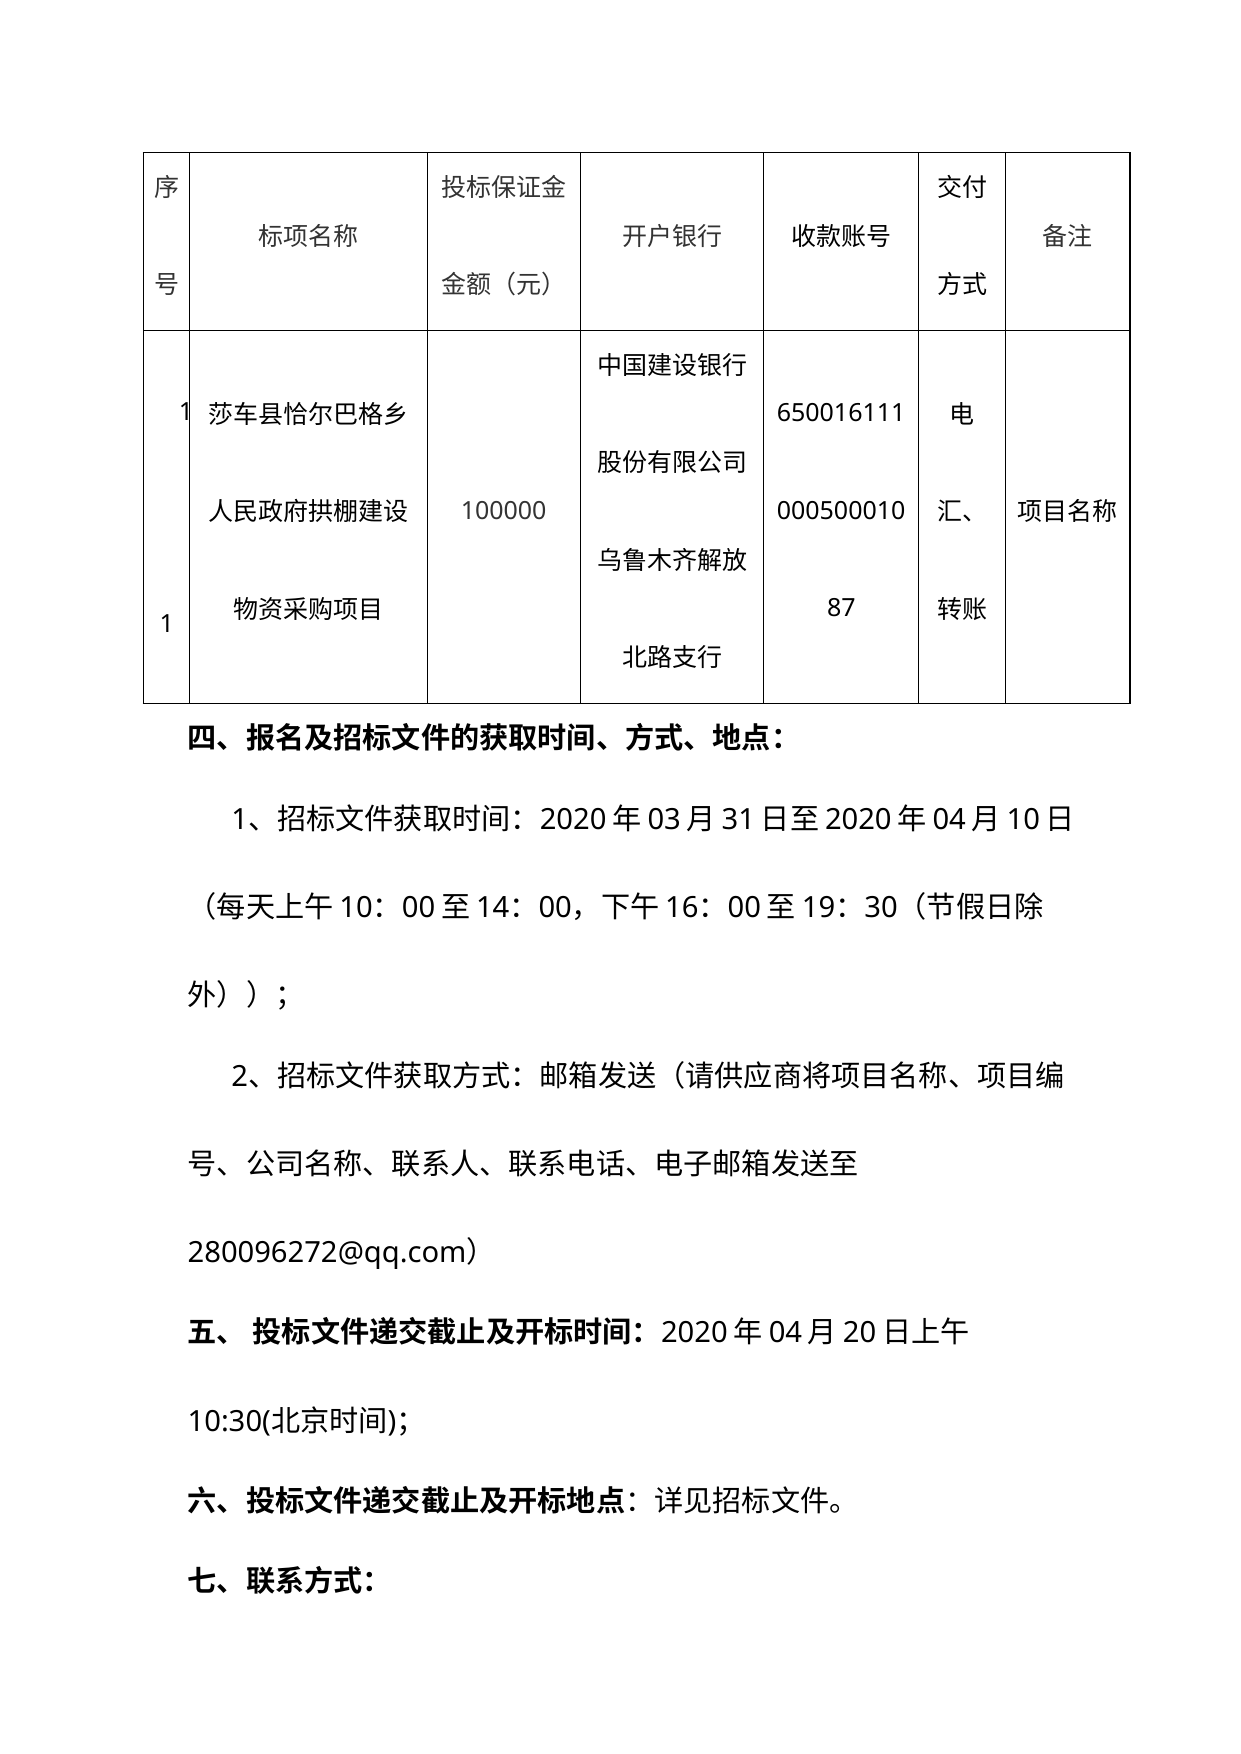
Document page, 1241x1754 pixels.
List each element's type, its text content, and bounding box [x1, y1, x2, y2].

table_header 投标保证金金额（元） [428, 153, 580, 330]
table_cell 65001611100050001087 [764, 331, 918, 703]
table_header 序号 [144, 153, 189, 330]
table_header 交付方式 [919, 153, 1005, 330]
text 六、投标文件递交截止及开标地点：详见招标文件。 [187, 1466, 1085, 1531]
table_cell 100000 [428, 331, 580, 703]
table_cell 中国建设银行股份有限公司乌鲁木齐解放北路支行 [581, 331, 763, 703]
table_cell 莎车县恰尔巴格乡人民政府拱棚建设物资采购项目 [190, 331, 427, 703]
list 2、招标文件获取方式：邮箱发送（请供应商将项目名称、项目编号、公司名称、联系人、联系电话、电子邮箱发送至280096272@qq.com） [187, 1041, 1085, 1282]
table_header 收款账号 [764, 153, 918, 330]
table_cell 电汇、转账 [919, 331, 1005, 703]
text 四、报名及招标文件的获取时间、方式、地点： [187, 704, 1085, 769]
table_header 备注 [1006, 153, 1129, 330]
table_cell 项目名称 [1006, 331, 1129, 703]
text 七、联系方式： [187, 1546, 1085, 1611]
table_header 开户银行 [581, 153, 763, 330]
table_cell 1 1 [144, 331, 189, 703]
list 招标文件获取时间：2020年03月31日至2020年04月10日（每天上午10：00至14：00，下午16：00至19：30（节假日除外））； [187, 784, 1085, 1026]
text 五、 投标文件递交截止及开标时间：2020年04月20日上午10:30(北京时间)； [187, 1298, 1085, 1451]
table_header 标项名称 [190, 153, 427, 330]
